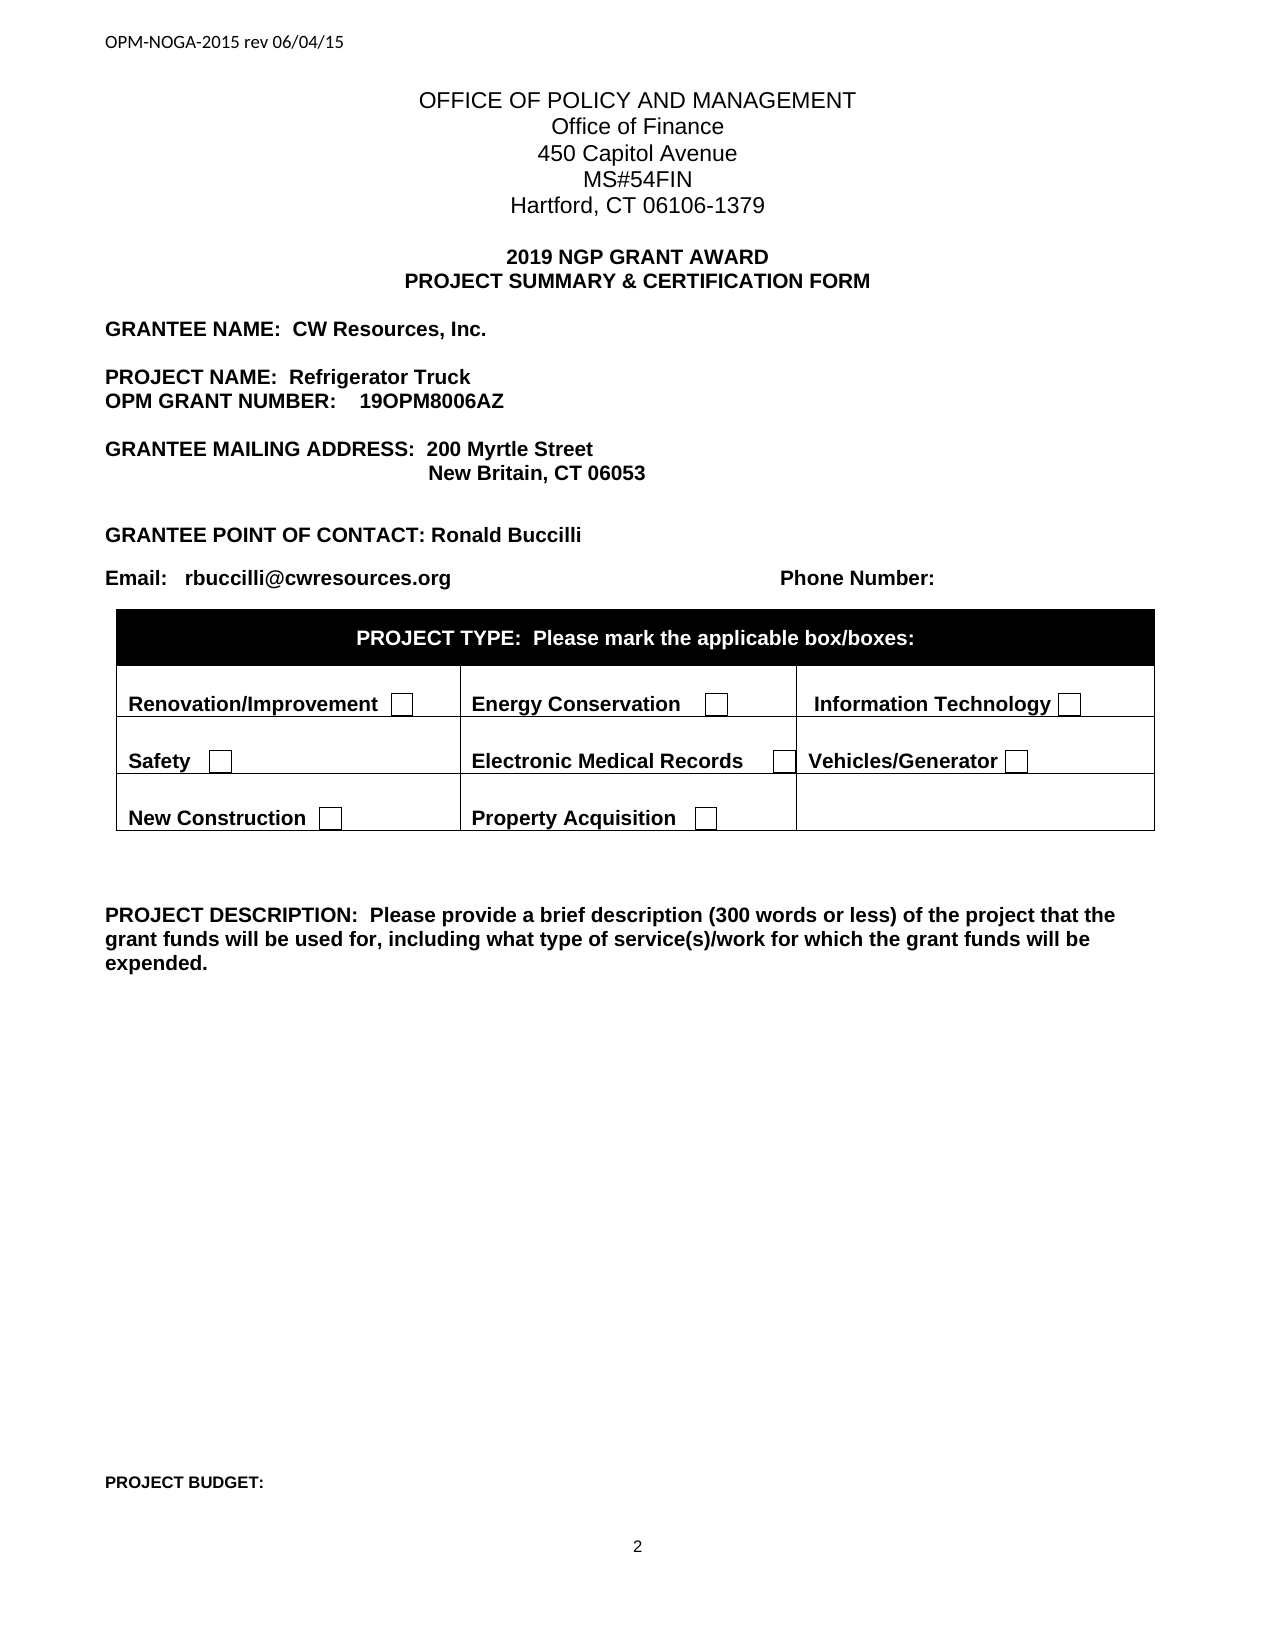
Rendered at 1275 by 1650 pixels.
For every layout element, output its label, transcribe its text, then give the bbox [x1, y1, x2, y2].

text PROJECT NAME: Refrigerator Truck [105, 365, 1170, 389]
table_cell Safety [117, 717, 460, 773]
text PROJECT BUDGET: [105, 1473, 1170, 1492]
text Hartford, CT 06106-1379 [105, 192, 1170, 219]
text OPM GRANT NUMBER: 19OPM8006AZ [105, 389, 1170, 413]
text PROJECT SUMMARY & CERTIFICATION FORM [105, 269, 1170, 293]
table_cell Renovation/Improvement [117, 666, 460, 716]
text Email: rbuccilli@cwresources.org Phone Number: [105, 566, 1170, 590]
table_cell [797, 774, 1154, 830]
table_header PROJECT TYPE: Please mark the applicable box/boxes: [117, 610, 1154, 665]
table_cell Energy Conservation [461, 666, 796, 716]
text PROJECT DESCRIPTION: Please provide a brief description (300 words or less) of the project that the grant funds will be used for, including what type of service(s)/work for which the grant funds will be expended. [105, 903, 1170, 975]
table_cell Vehicles/Generator [797, 717, 1154, 773]
table_cell Property Acquisition [461, 774, 796, 830]
text 2019 NGP GRANT AWARD [105, 245, 1170, 269]
text OFFICE OF POLICY AND MANAGEMENT [105, 87, 1170, 113]
text New Britain, CT 06053 [105, 461, 1170, 485]
table_cell Information Technology [797, 666, 1154, 716]
text 450 Capitol Avenue [105, 140, 1170, 166]
text Office of Finance [105, 113, 1170, 140]
text GRANTEE NAME: CW Resources, Inc. [105, 317, 1170, 341]
table_cell Electronic Medical Records [461, 717, 796, 773]
table_cell New Construction [117, 774, 460, 830]
text GRANTEE MAILING ADDRESS: 200 Myrtle Street [105, 437, 1170, 461]
text GRANTEE POINT OF CONTACT: Ronald Buccilli [105, 523, 1170, 547]
text MS#54FIN [105, 166, 1170, 192]
